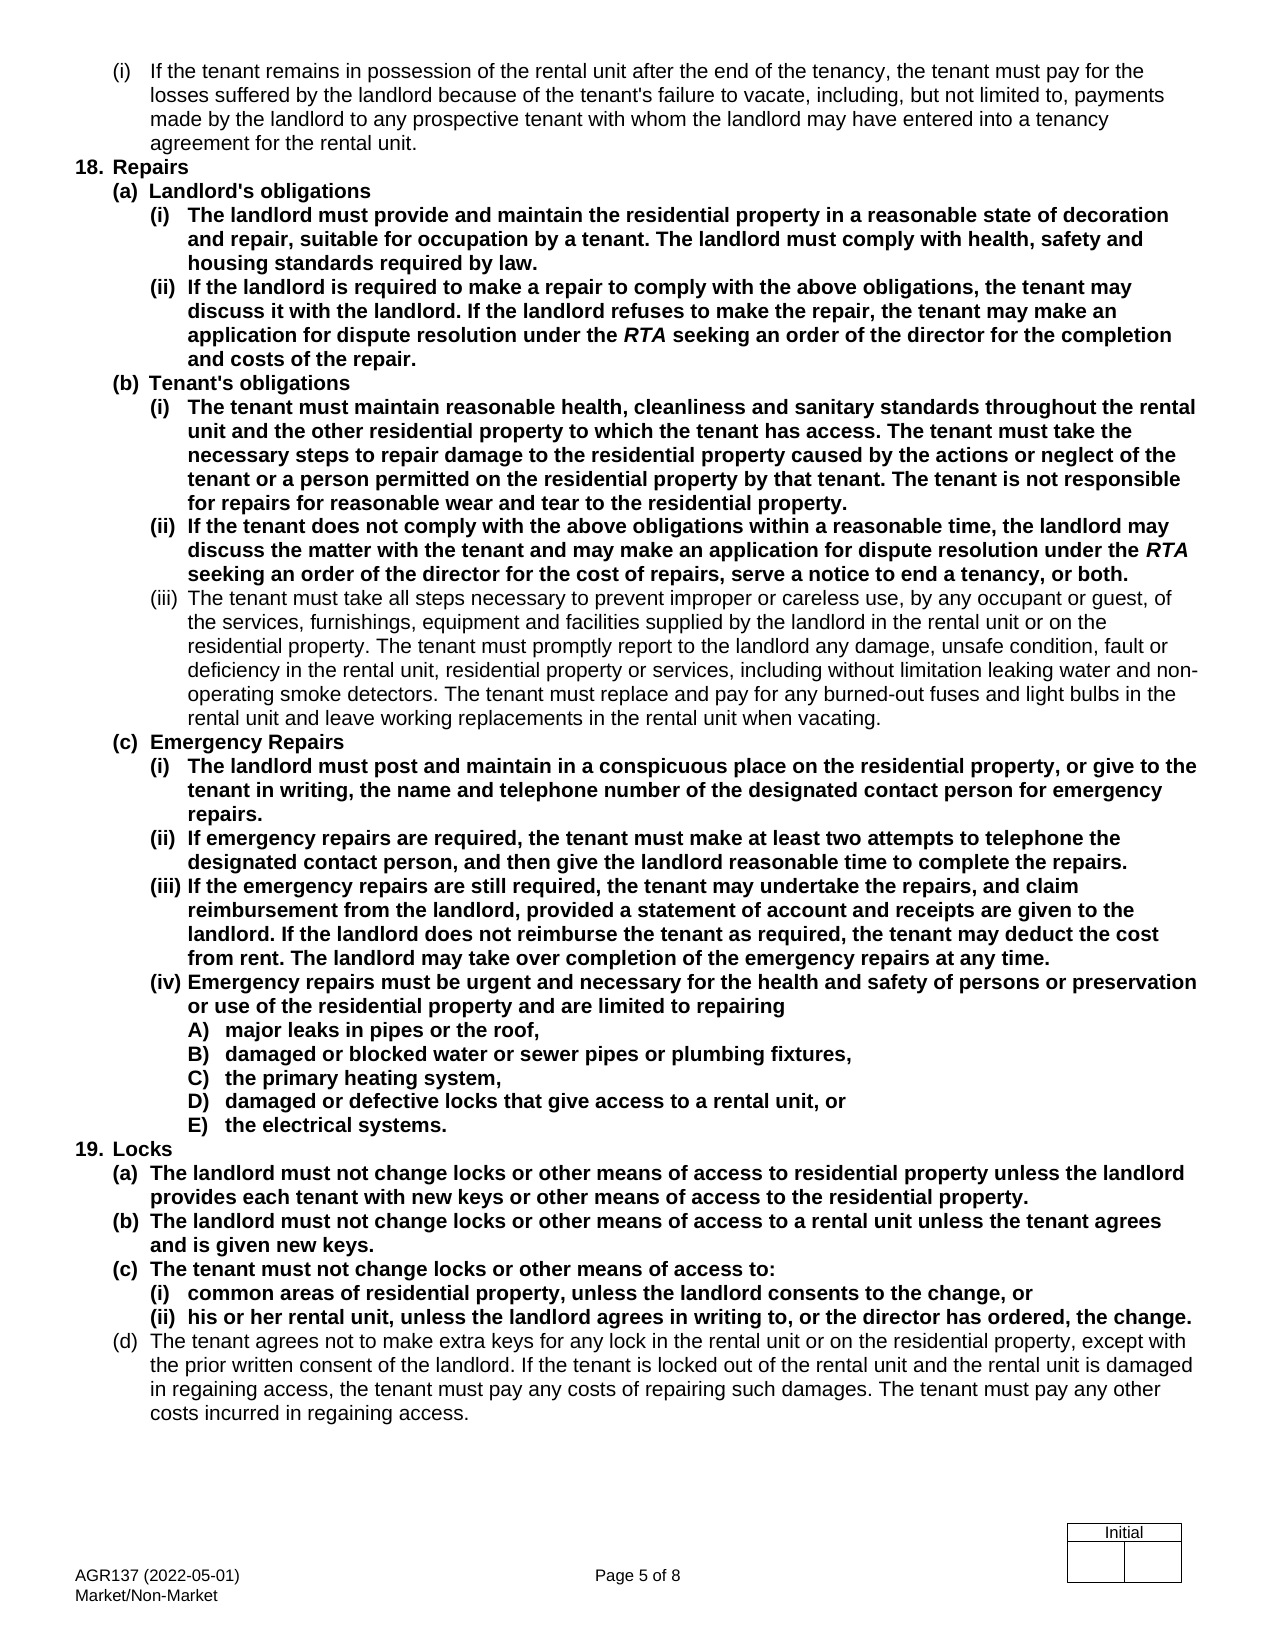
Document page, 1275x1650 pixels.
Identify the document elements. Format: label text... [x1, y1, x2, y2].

list common areas of residential property, unless the landlord consents to the change, or [150, 1281, 1200, 1305]
list The landlord must post and maintain in a conspicuous place on the residential property, or give to the tenant in writing, the name and telephone number of the designated contact person for emergency repairs. [150, 754, 1200, 826]
list Emergency repairs must be urgent and necessary for the health and safety of persons or preservation or use of the residential property and are limited to repairing [150, 969, 1200, 1017]
list his or her rental unit, unless the landlord agrees in writing to, or the director has ordered, the change. [150, 1305, 1200, 1329]
list The landlord must provide and maintain the residential property in a reasonable state of decoration and repair, suitable for occupation by a tenant. The landlord must comply with health, safety and housing standards required by law. [150, 203, 1200, 275]
list Emergency Repairs [112, 730, 1200, 754]
list Locks [75, 1137, 1200, 1161]
list The tenant must maintain reasonable health, cleanliness and sanitary standards throughout the rental unit and the other residential property to which the tenant has access. The tenant must take the necessary steps to repair damage to the residential property caused by the actions or neglect of the tenant or a person permitted on the residential property by that tenant. The tenant is not responsible for repairs for reasonable wear and tear to the residential property. [150, 394, 1200, 514]
list The landlord must not change locks or other means of access to residential property unless the landlord provides each tenant with new keys or other means of access to the residential property. [112, 1161, 1200, 1209]
list The tenant must not change locks or other means of access to: [112, 1257, 1200, 1281]
list The landlord must not change locks or other means of access to a rental unit unless the tenant agrees and is given new keys. [112, 1209, 1200, 1257]
list the primary heating system, [187, 1065, 1200, 1089]
list damaged or defective locks that give access to a rental unit, or [187, 1089, 1200, 1113]
list Landlord's obligations [112, 179, 1200, 203]
list If emergency repairs are required, the tenant must make at least two attempts to telephone the designated contact person, and then give the landlord reasonable time to complete the repairs. [150, 826, 1200, 874]
list Repairs [75, 155, 1200, 179]
list The tenant must take all steps necessary to prevent improper or careless use, by any occupant or guest, of the services, furnishings, equipment and facilities supplied by the landlord in the rental unit or on the residential property. The tenant must promptly report to the landlord any damage, unsafe condition, fault or deficiency in the rental unit, residential property or services, including without limitation leaking water and non-operating smoke detectors. The tenant must replace and pay for any burned-out fuses and light bulbs in the rental unit and leave working replacements in the rental unit when vacating. [150, 586, 1200, 730]
list If the tenant remains in possession of the rental unit after the end of the tenancy, the tenant must pay for the losses suffered by the landlord because of the tenant's failure to vacate, including, but not limited to, payments made by the landlord to any prospective tenant with whom the landlord may have entered into a tenancy agreement for the rental unit. [112, 59, 1200, 155]
list The tenant agrees not to make extra keys for any lock in the rental unit or on the residential property, except with the prior written consent of the landlord. If the tenant is locked out of the rental unit and the rental unit is damaged in regaining access, the tenant must pay any costs of repairing such damages. The tenant must pay any other costs incurred in regaining access. [112, 1329, 1200, 1425]
list the electrical systems. [187, 1113, 1200, 1137]
list damaged or blocked water or sewer pipes or plumbing fixtures, [187, 1041, 1200, 1065]
list If the landlord is required to make a repair to comply with the above obligations, the tenant may discuss it with the landlord. If the landlord refuses to make the repair, the tenant may make an application for dispute resolution under the RTA seeking an order of the director for the completion and costs of the repair. [150, 275, 1200, 371]
list If the tenant does not comply with the above obligations within a reasonable time, the landlord may discuss the matter with the tenant and may make an application for dispute resolution under the RTA seeking an order of the director for the cost of repairs, serve a notice to end a tenancy, or both. [150, 514, 1200, 586]
list major leaks in pipes or the roof, [187, 1017, 1200, 1041]
list If the emergency repairs are still required, the tenant may undertake the repairs, and claim reimbursement from the landlord, provided a statement of account and receipts are given to the landlord. If the landlord does not reimburse the tenant as required, the tenant may deduct the cost from rent. The landlord may take over completion of the emergency repairs at any time. [150, 874, 1200, 969]
list Tenant's obligations [112, 371, 1200, 394]
